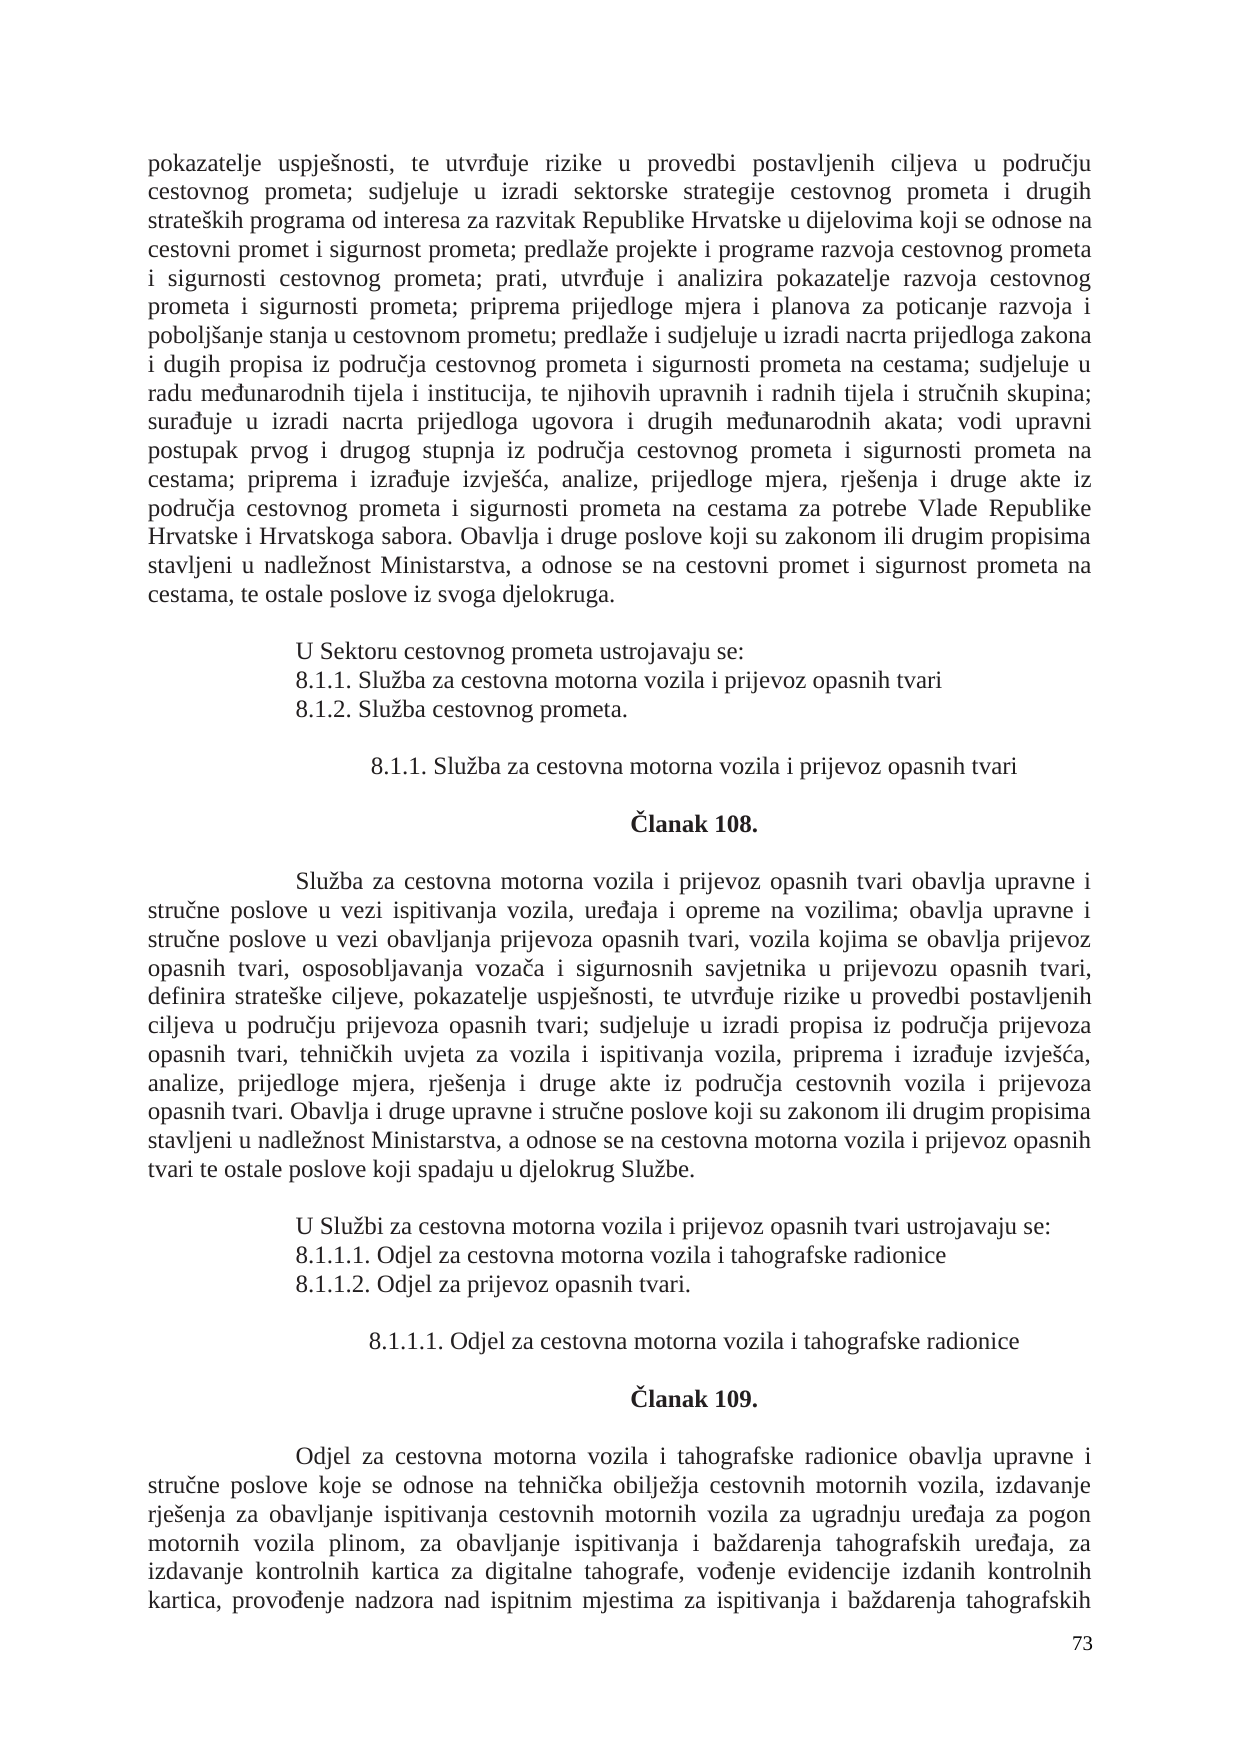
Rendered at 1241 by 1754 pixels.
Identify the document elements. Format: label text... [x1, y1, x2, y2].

text U Sektoru cestovnog prometa ustrojavaju se: [148, 636, 1092, 665]
text 8.1.2. Služba cestovnog prometa. [148, 694, 1092, 723]
text U Službi za cestovna motorna vozila i prijevoz opasnih tvari ustrojavaju se: [148, 1211, 1092, 1240]
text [148, 148, 1092, 608]
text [148, 1441, 1092, 1614]
text 8.1.1. Služba za cestovna motorna vozila i prijevoz opasnih tvari [148, 665, 1092, 694]
text Služba za cestovna motorna vozila i prijevoz opasnih tvari obavlja upravne i stručne poslove u vezi ispitivanja vozila, uređaja i opreme na vozilima; obavlja upravne i stručne poslove u vezi obavljanja prijevoza opasnih tvari, vozila kojima se obavlja prijevoz opasnih tvari, osposobljavanja vozača i sigurnosnih savjetnika u prijevozu opasnih tvari, definira strateške ciljeve, pokazatelje uspješnosti, te utvrđuje rizike u provedbi postavljenih ciljeva u području prijevoza opasnih tvari; sudjeluje u izradi propisa iz područja prijevoza opasnih tvari, tehničkih uvjeta za vozila i ispitivanja vozila, priprema i izrađuje izvješća, analize, prijedloge mjera, rješenja i druge akte iz područja cestovnih vozila i prijevoza opasnih tvari. Obavlja i druge upravne i stručne poslove koji su zakonom ili drugim propisima stavljeni u nadležnost Ministarstva, a odnose se na cestovna motorna vozila i prijevoz opasnih tvari te ostale poslove koji spadaju u djelokrug Službe. [148, 866, 1092, 1183]
text Članak 109. [148, 1384, 1092, 1413]
text 8.1.1. Služba za cestovna motorna vozila i prijevoz opasnih tvari [148, 751, 1092, 780]
text 8.1.1.1. Odjel za cestovna motorna vozila i tahografske radionice [148, 1326, 1092, 1355]
text 8.1.1.1. Odjel za cestovna motorna vozila i tahografske radionice [148, 1240, 1092, 1269]
text 8.1.1.2. Odjel za prijevoz opasnih tvari. [148, 1269, 1092, 1298]
text Članak 108. [148, 809, 1092, 838]
